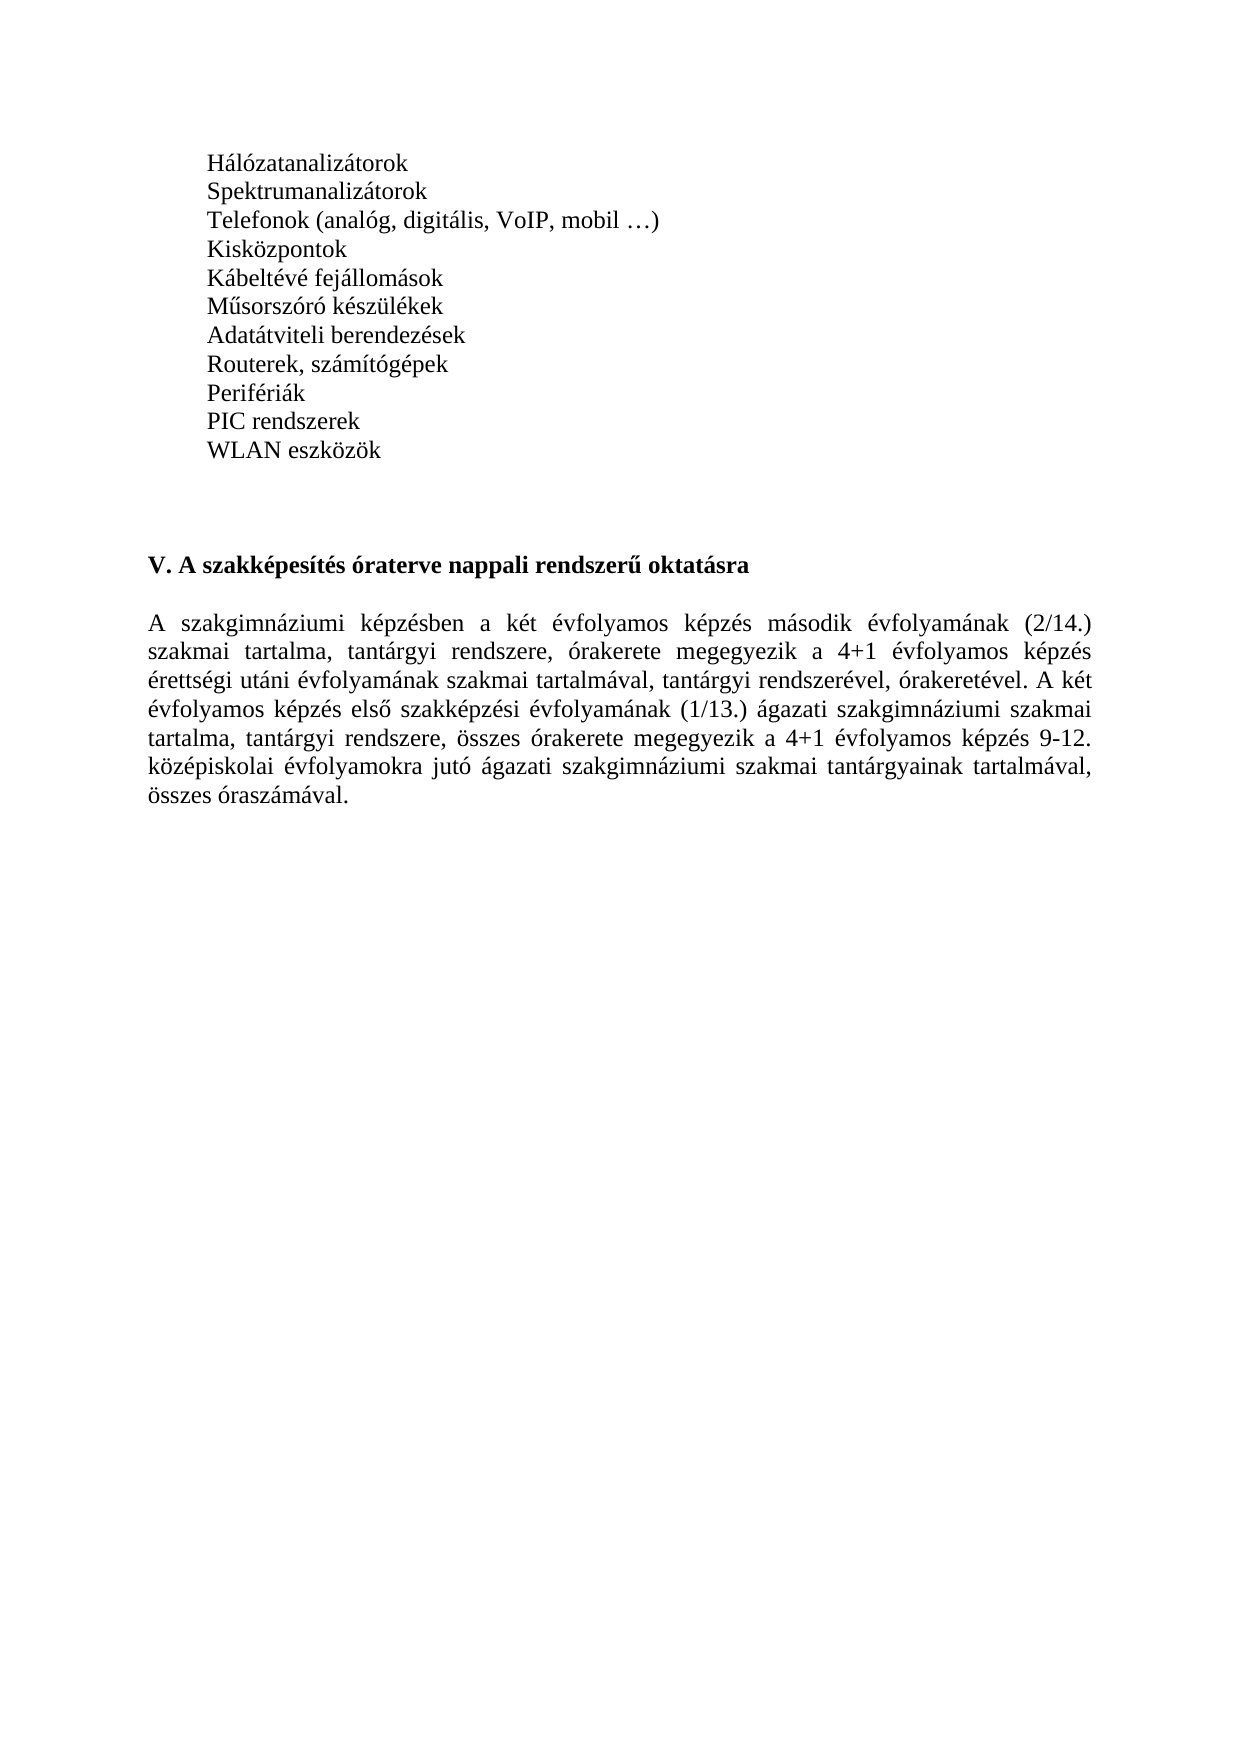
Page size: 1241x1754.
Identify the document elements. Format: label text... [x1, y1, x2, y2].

text Telefonok (analóg, digitális, VoIP, mobil …) [207, 205, 1093, 234]
text Kábeltévé fejállomások [207, 263, 1093, 291]
text A szakgimnáziumi képzésben a két évfolyamos képzés második évfolyamának (2/14.) szakmai tartalma, tantárgyi rendszere, órakerete megegyezik a 4+1 évfolyamos képzés érettségi utáni évfolyamának szakmai tartalmával, tantárgyi rendszerével, órakeretével. A két évfolyamos képzés első szakképzési évfolyamának (1/13.) ágazati szakgimnáziumi szakmai tartalma, tantárgyi rendszere, összes órakerete megegyezik a 4+1 évfolyamos képzés 9-12. középiskolai évfolyamokra jutó ágazati szakgimnáziumi szakmai tantárgyainak tartalmával, összes óraszámával. [148, 608, 1093, 809]
text Adatátviteli berendezések [207, 320, 1093, 349]
text Spektrumanalizátorok [207, 176, 1093, 205]
text V. A szakképesítés óraterve nappali rendszerű oktatásra [148, 550, 1093, 579]
text Perifériák [207, 378, 1093, 406]
text WLAN eszközök [207, 435, 1093, 464]
text Routerek, számítógépek [207, 349, 1093, 378]
text Műsorszóró készülékek [207, 291, 1093, 320]
text Hálózatanalizátorok [207, 148, 1093, 176]
text PIC rendszerek [207, 406, 1093, 435]
text Kisközpontok [207, 234, 1093, 263]
